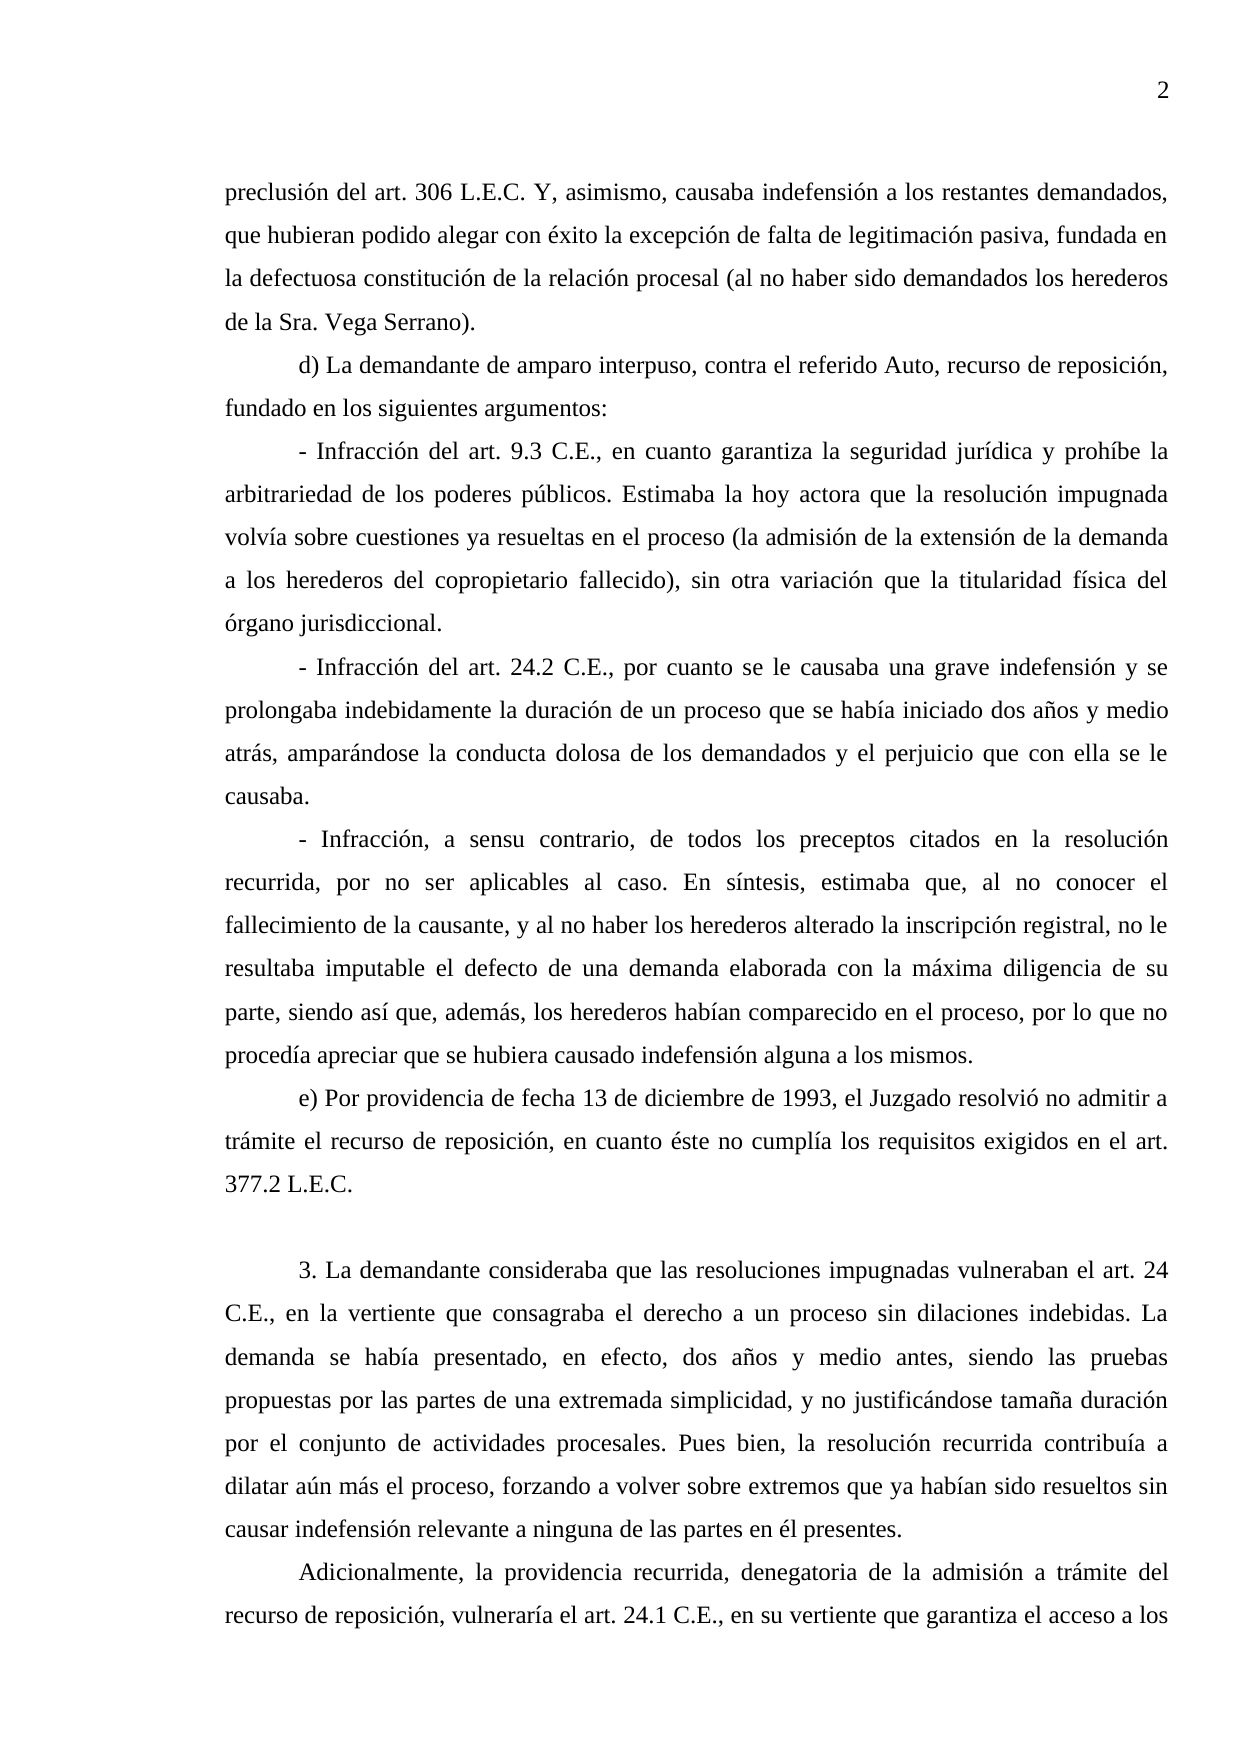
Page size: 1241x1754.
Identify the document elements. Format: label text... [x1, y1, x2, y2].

text - Infracción, a sensu contrario, de todos los preceptos citados en la resolución recurrida, por no ser aplicables al caso. En síntesis, estimaba que, al no conocer el fallecimiento de la causante, y al no haber los herederos alterado la inscripción registral, no le resultaba imputable el defecto de una demanda elaborada con la máxima diligencia de su parte, siendo así que, además, los herederos habían comparecido en el proceso, por lo que no procedía apreciar que se hubiera causado indefensión alguna a los mismos. [224, 824, 1169, 1068]
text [224, 1557, 1169, 1629]
text 3. La demandante consideraba que las resoluciones impugnadas vulneraban el art. 24 C.E., en la vertiente que consagraba el derecho a un proceso sin dilaciones indebidas. La demanda se había presentado, en efecto, dos años y medio antes, siendo las pruebas propuestas por las partes de una extremada simplicidad, y no justificándose tamaña duración por el conjunto de actividades procesales. Pues bien, la resolución recurrida contribuía a dilatar aún más el proceso, forzando a volver sobre extremos que ya habían sido resueltos sin causar indefensión relevante a ninguna de las partes en él presentes. [224, 1255, 1169, 1543]
text - Infracción del art. 24.2 C.E., por cuanto se le causaba una grave indefensión y se prolongaba indebidamente la duración de un proceso que se había iniciado dos años y medio atrás, amparándose la conducta dolosa de los demandados y el perjuicio que con ella se le causaba. [224, 652, 1169, 810]
text - Infracción del art. 9.3 C.E., en cuanto garantiza la seguridad jurídica y prohíbe la arbitrariedad de los poderes públicos. Estimaba la hoy actora que la resolución impugnada volvía sobre cuestiones ya resueltas en el proceso (la admisión de la extensión de la demanda a los herederos del copropietario fallecido), sin otra variación que la titularidad física del órgano jurisdiccional. [224, 436, 1169, 637]
text d) La demandante de amparo interpuso, contra el referido Auto, recurso de reposición, fundado en los siguientes argumentos: [224, 350, 1169, 422]
text e) Por providencia de fecha 13 de diciembre de 1993, el Juzgado resolvió no admitir a trámite el recurso de reposición, en cuanto éste no cumplía los requisitos exigidos en el art. 377.2 L.E.C. [224, 1083, 1169, 1198]
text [224, 177, 1169, 335]
